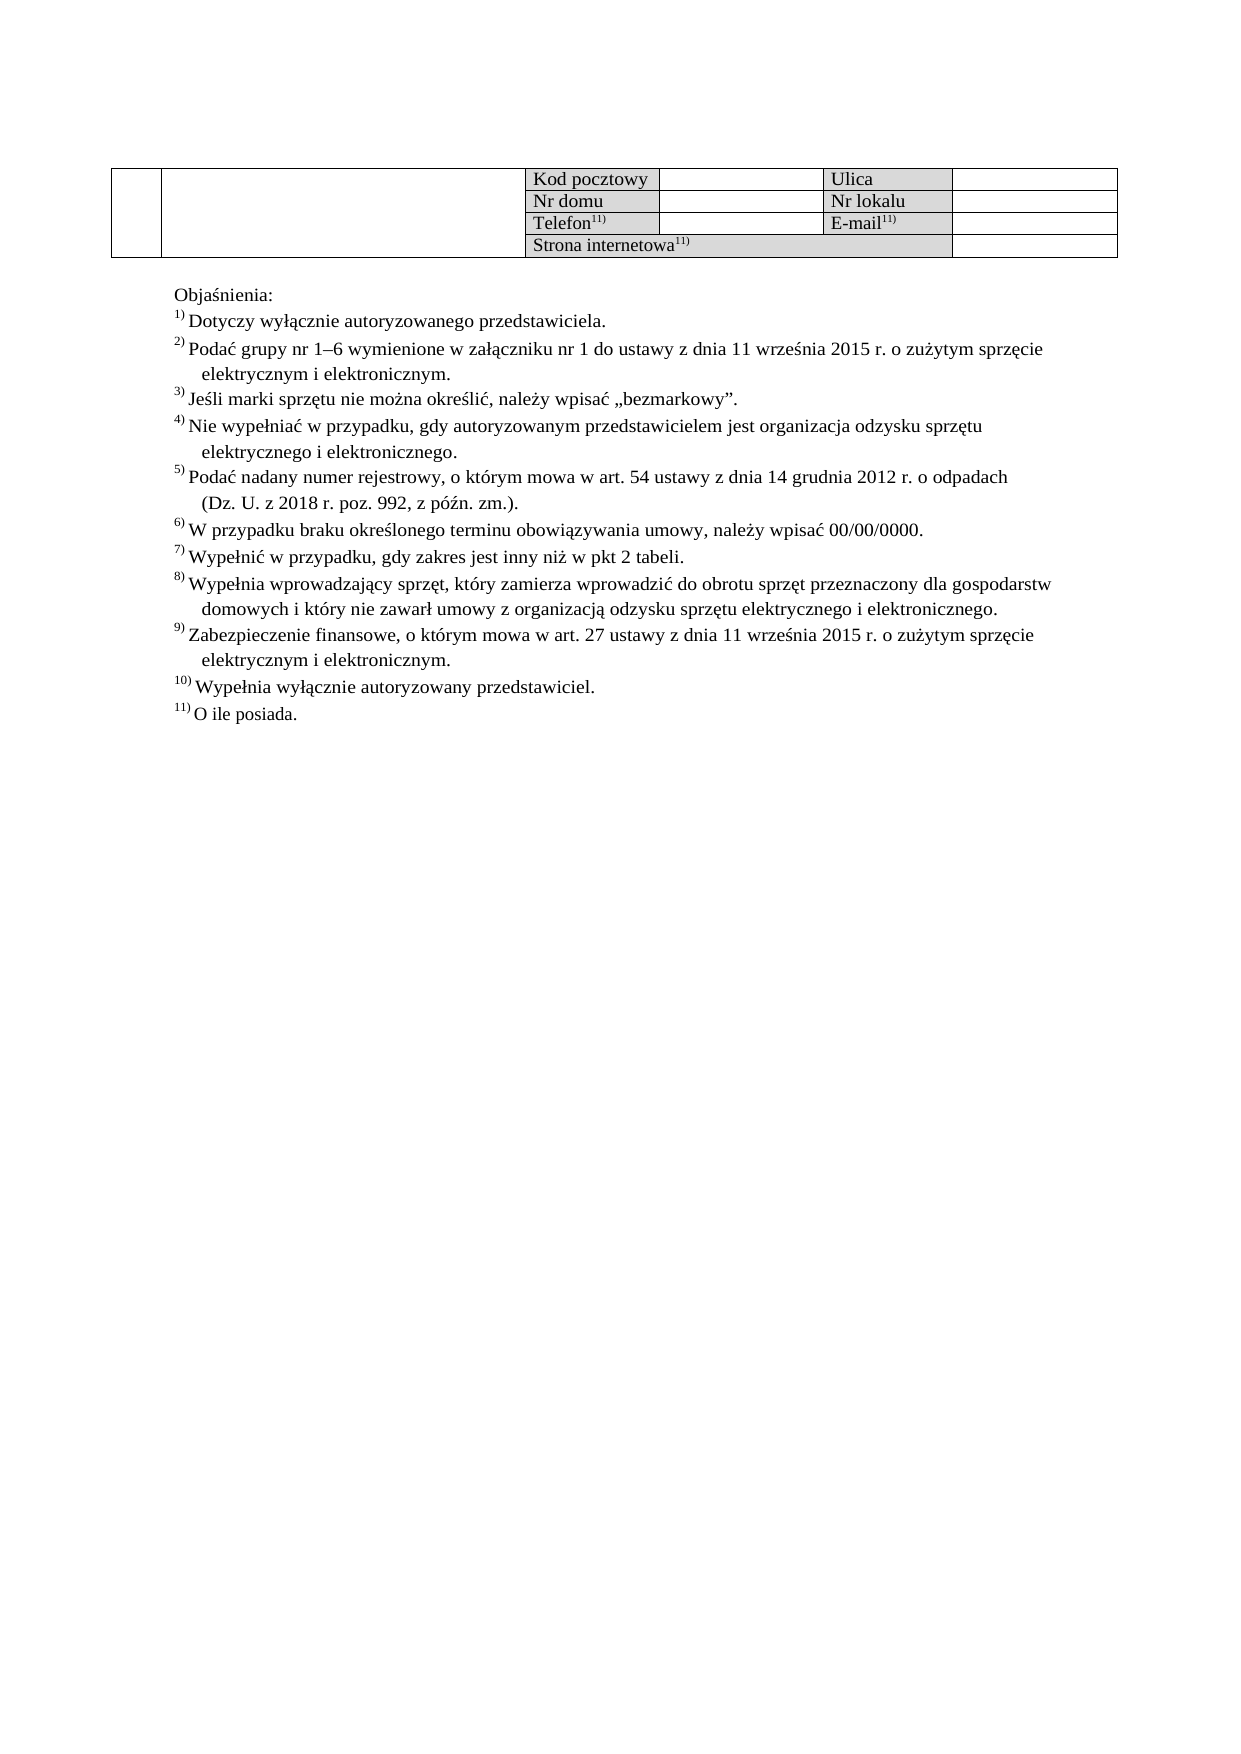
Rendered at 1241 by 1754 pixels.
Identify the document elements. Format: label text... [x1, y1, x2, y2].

table_header Ulica [824, 169, 952, 190]
table_cell [660, 191, 823, 212]
table_cell [953, 213, 1117, 234]
text 11) O ile posiada. [174, 699, 1140, 725]
table_cell Strona internetowa11) [526, 235, 952, 257]
text 8) Wypełnia wprowadzający sprzęt, który zamierza wprowadzić do obrotu sprzęt przeznaczony dla gospodarstw domowych i który nie zawarł umowy z organizacją odzysku sprzętu elektrycznego i elektronicznego. [174, 569, 1082, 620]
table_cell [953, 191, 1117, 212]
table_header [162, 169, 525, 257]
table_cell [953, 235, 1117, 257]
text 9) Zabezpieczenie finansowe, o którym mowa w art. 27 ustawy z dnia 11 września 2015 r. o zużytym sprzęcie [174, 624, 1140, 645]
text 1) Dotyczy wyłącznie autoryzowanego przedstawiciela. [174, 307, 1140, 332]
table_header [953, 169, 1117, 190]
table_cell [660, 213, 823, 234]
text 10) Wypełnia wyłącznie autoryzowany przedstawiciel. [174, 672, 1140, 698]
table_header [660, 169, 823, 190]
text 3) Jeśli marki sprzętu nie można określić, należy wpisać „bezmarkowy”. [174, 388, 1140, 410]
text 2) Podać grupy nr 1–6 wymienione w załączniku nr 1 do ustawy z dnia 11 września 2015 r. o zużytym sprzęcie elektrycznym i elektronicznym. [174, 334, 1140, 384]
text (Dz. U. z 2018 r. poz. 992, z późn. zm.). [201, 492, 1140, 513]
table_cell E-mail11) [824, 213, 952, 234]
text 5) Podać nadany numer rejestrowy, o którym mowa w art. 54 ustawy z dnia 14 grudnia 2012 r. o odpadach [174, 466, 1140, 488]
table_cell Telefon11) [526, 213, 659, 234]
table_header [112, 169, 161, 257]
text 4) Nie wypełniać w przypadku, gdy autoryzowanym przedstawicielem jest organizacja odzysku sprzętu elektrycznego i elektronicznego. [174, 411, 1082, 462]
text elektrycznym i elektronicznym. [201, 649, 1140, 671]
text 6) W przypadku braku określonego terminu obowiązywania umowy, należy wpisać 00/00/0000. [174, 515, 1140, 540]
table_cell Nr lokalu [824, 191, 952, 212]
text Objaśnienia: [174, 283, 1140, 305]
table_cell Nr domu [526, 191, 659, 212]
table_header Kod pocztowy [526, 169, 659, 190]
text 7) Wypełnić w przypadku, gdy zakres jest inny niż w pkt 2 tabeli. [174, 542, 1140, 567]
